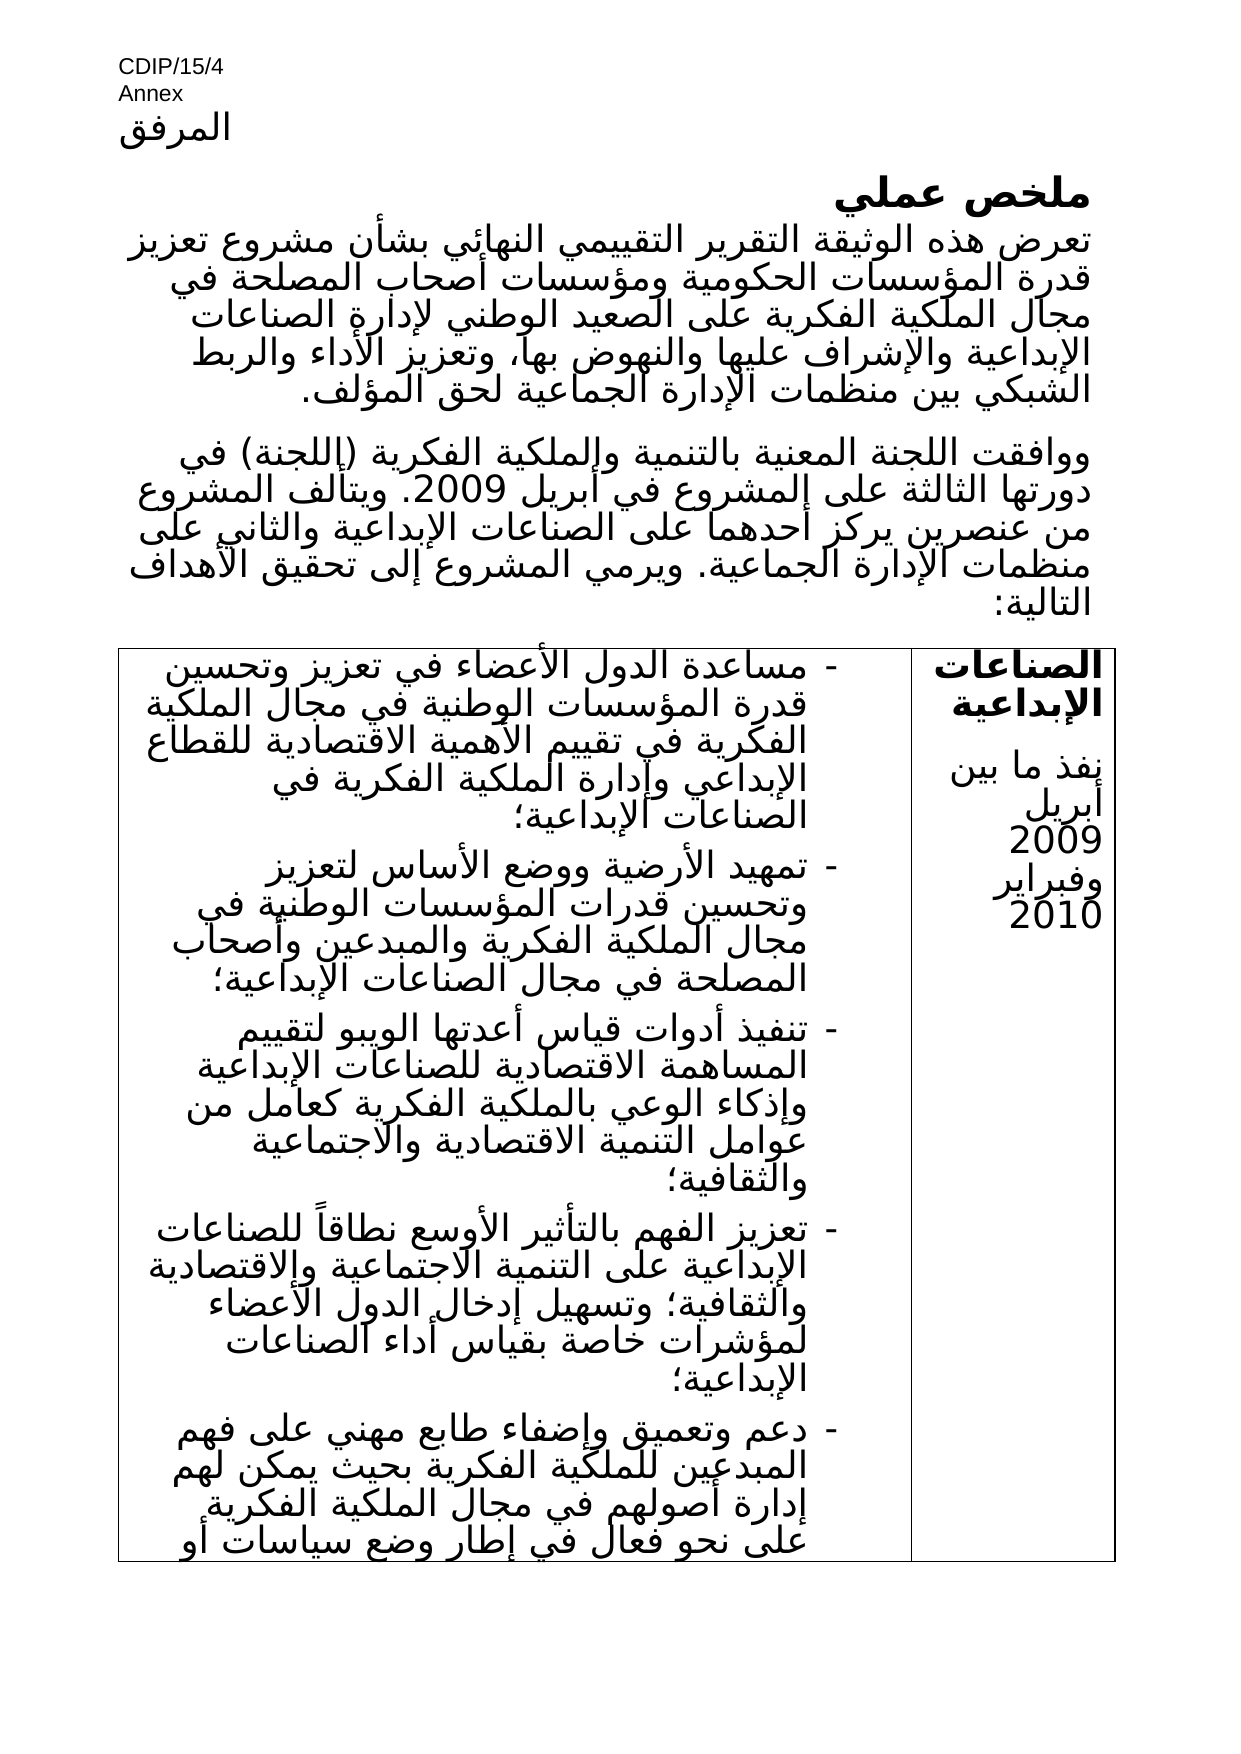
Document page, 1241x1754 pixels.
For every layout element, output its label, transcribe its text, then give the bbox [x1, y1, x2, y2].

subtitle ملخص عملي [118, 174, 1092, 216]
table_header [912, 649, 1114, 1561]
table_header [119, 649, 911, 1561]
text ووافقت اللجنة المعنية بالتنمية والملكية الفكرية (اللجنة) في دورتها الثالثة على المشروع في أبريل 2009. ويتألف المشروع من عنصرين يركز أحدهما على الصناعات الإبداعية والثاني على منظمات الإدارة الجماعية. ويرمي المشروع إلى تحقيق الأهداف التالية: [118, 435, 1093, 622]
text تعرض هذه الوثيقة التقرير التقييمي النهائي بشأن مشروع تعزيز قدرة المؤسسات الحكومية ومؤسسات أصحاب المصلحة في مجال الملكية الفكرية على الصعيد الوطني لإدارة الصناعات الإبداعية والإشراف عليها والنهوض بها، وتعزيز الأداء والربط الشبكي بين منظمات الإدارة الجماعية لحق المؤلف. [118, 222, 1093, 410]
